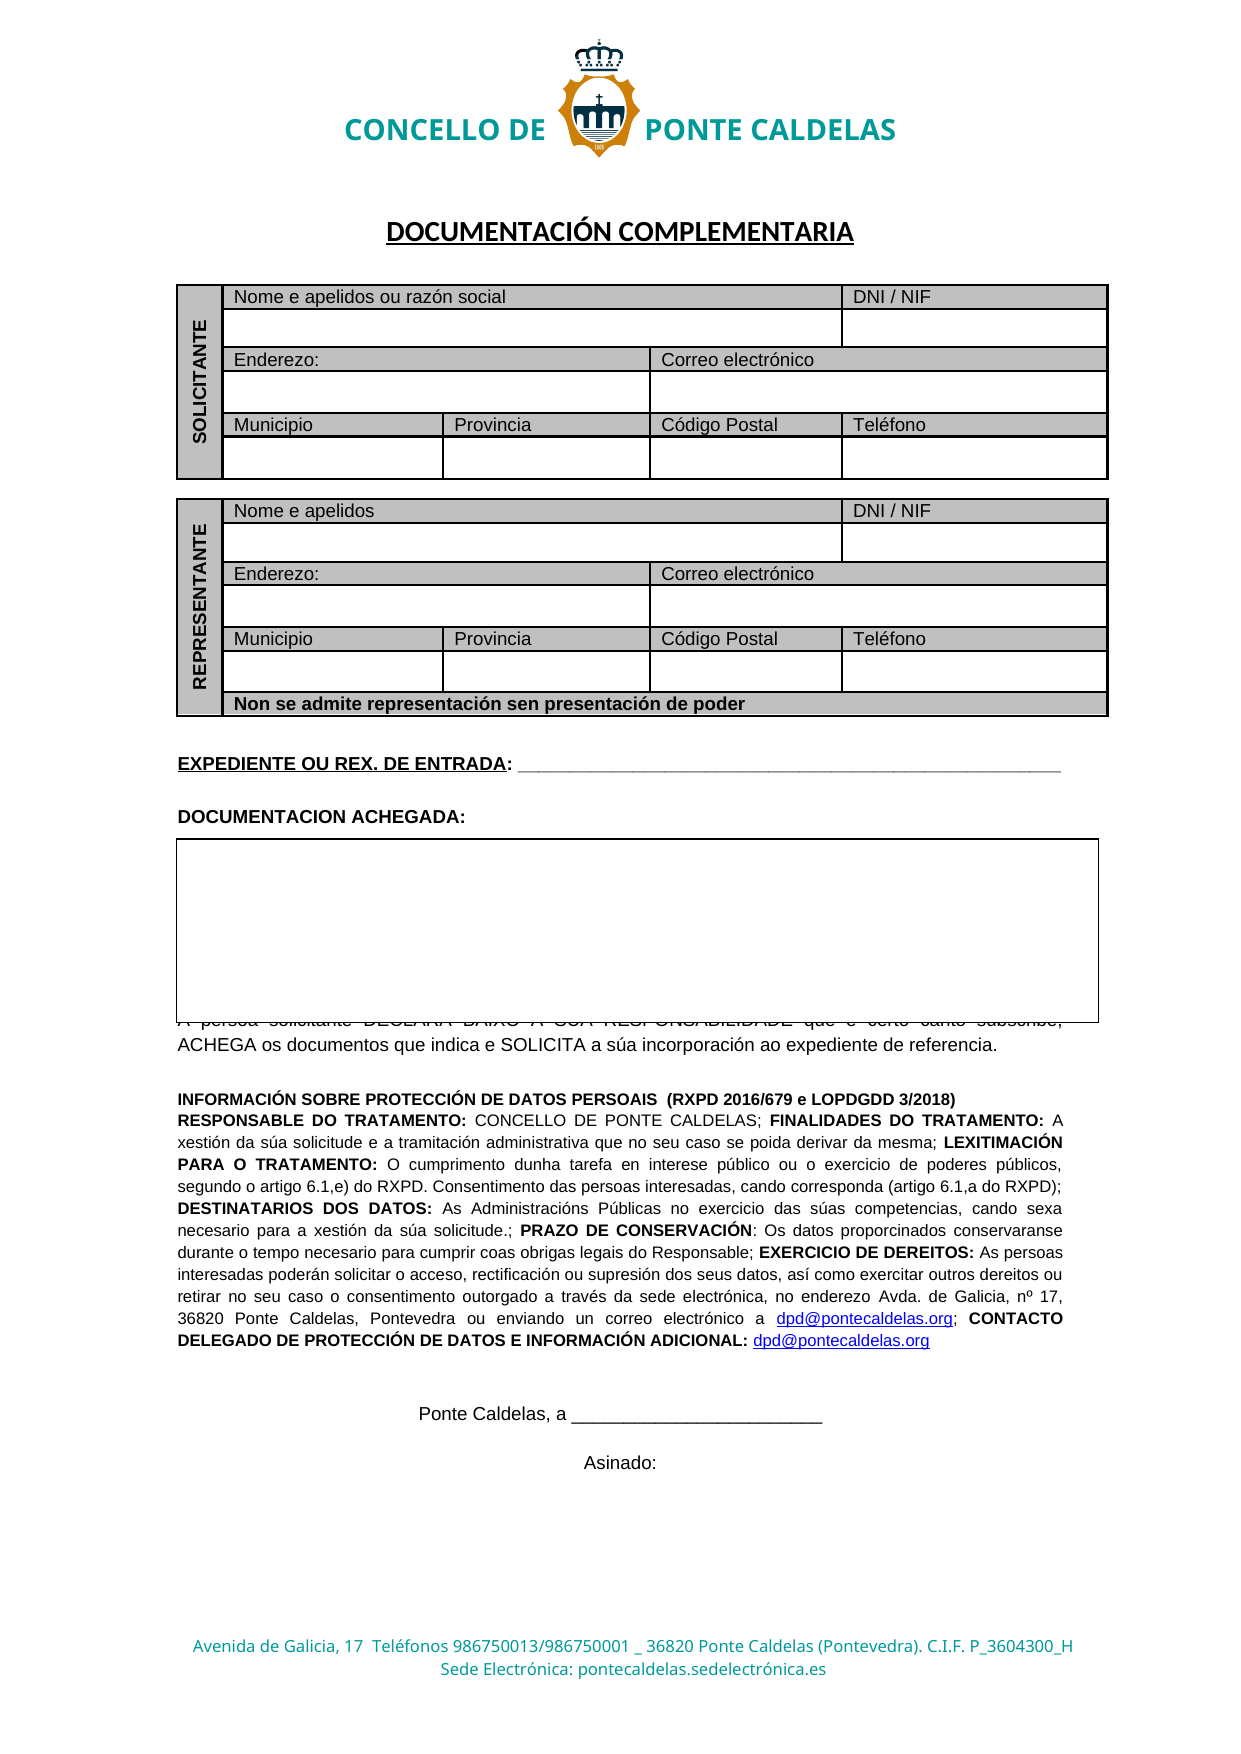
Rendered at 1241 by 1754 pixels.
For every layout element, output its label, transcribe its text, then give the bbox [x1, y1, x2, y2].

table_cell [843, 438, 1106, 478]
table_cell Provincia [444, 414, 649, 435]
text RESPONSABLE DO TRATAMENTO: CONCELLO DE PONTE CALDELAS; FINALIDADES DO TRATAMENTO: A xestión da súa solicitude e a tramitación administrativa que no seu caso se poida derivar da mesma; LEXITIMACIÓN PARA O TRATAMENTO: O cumprimento dunha tarefa en interese público ou o exercicio de poderes públicos, segundo o artigo 6.1,e) do RXPD. Consentimento das persoas interesadas, cando corresponda (artigo 6.1,a do RXPD); DESTINATARIOS DOS DATOS: As Administracións Públicas no exercicio das súas competencias, cando sexa necesario para a xestión da súa solicitude.; PRAZO DE CONSERVACIÓN: Os datos proporcinados conservaranse durante o tempo necesario para cumprir coas obrigas legais do Responsable; EXERCICIO DE DEREITOS: As persoas interesadas poderán solicitar o acceso, rectificación ou supresión dos seus datos, así como exercitar outros dereitos ou retirar no seu caso o consentimento outorgado a través da sede electrónica, no enderezo Avda. de Galicia, nº 17, 36820 Ponte Caldelas, Pontevedra ou enviando un correo electrónico a dpd@pontecaldelas.org; CONTACTO DELEGADO DE PROTECCIÓN DE DATOS E INFORMACIÓN ADICIONAL: dpd@pontecaldelas.org [177, 1111, 1063, 1350]
table_header Nome e apelidos [224, 500, 841, 522]
table_cell Correo electrónico [651, 563, 1106, 584]
table_cell [651, 438, 841, 478]
table_cell [224, 586, 649, 626]
table_cell Municipio [224, 414, 442, 435]
table_cell [843, 524, 1106, 561]
table_cell [224, 372, 649, 412]
table_cell [651, 652, 841, 691]
table_cell [444, 652, 649, 691]
table_header REPRESENTANTE [178, 500, 221, 714]
table_header DNI / NIF [843, 286, 1106, 308]
table_cell [224, 438, 442, 478]
table_cell Non se admite representación sen presentación de poder [224, 693, 1106, 714]
table_cell [843, 652, 1106, 691]
text DOCUMENTACION ACHEGADA: [177, 806, 1063, 828]
table_cell Municipio [224, 628, 442, 650]
table_cell [224, 310, 841, 346]
table_cell Enderezo: [224, 563, 649, 584]
table_cell Teléfono [843, 414, 1106, 435]
table_cell [224, 652, 442, 691]
table_header SOLICITANTE [178, 286, 221, 478]
table_cell [444, 438, 649, 478]
text INFORMACIÓN SOBRE PROTECCIÓN DE DATOS PERSOAIS (RXPD 2016/679 e LOPDGDD 3/2018) [177, 1089, 1063, 1108]
table_cell [651, 372, 1106, 412]
text DOCUMENTACIÓN COMPLEMENTARIA [177, 213, 1063, 248]
table_cell Teléfono [843, 628, 1106, 650]
picture [557, 39, 641, 158]
table_cell Enderezo: [224, 348, 649, 370]
table_header DNI / NIF [843, 500, 1106, 522]
table_cell Correo electrónico [651, 348, 1106, 370]
table_cell [843, 310, 1106, 346]
table_cell Código Postal [651, 628, 841, 650]
text Asinado: [177, 1452, 1063, 1474]
table_cell [651, 586, 1106, 626]
table_cell Código Postal [651, 414, 841, 435]
text EXPEDIENTE OU REX. DE ENTRADA: ____________________________________________________ [177, 752, 1063, 774]
text A persoa solicitante DECLARA BAIXO A SÚA RESPONSABILIDADE que é certo canto subscribe, ACHEGA os documentos que indica e SOLICITA a súa incorporación ao expediente de referencia. [177, 1023, 1063, 1056]
table_cell [224, 524, 841, 561]
table_header Nome e apelidos ou razón social [224, 286, 841, 308]
table_cell Provincia [444, 628, 649, 650]
text Ponte Caldelas, a ________________________ [177, 1403, 1063, 1424]
